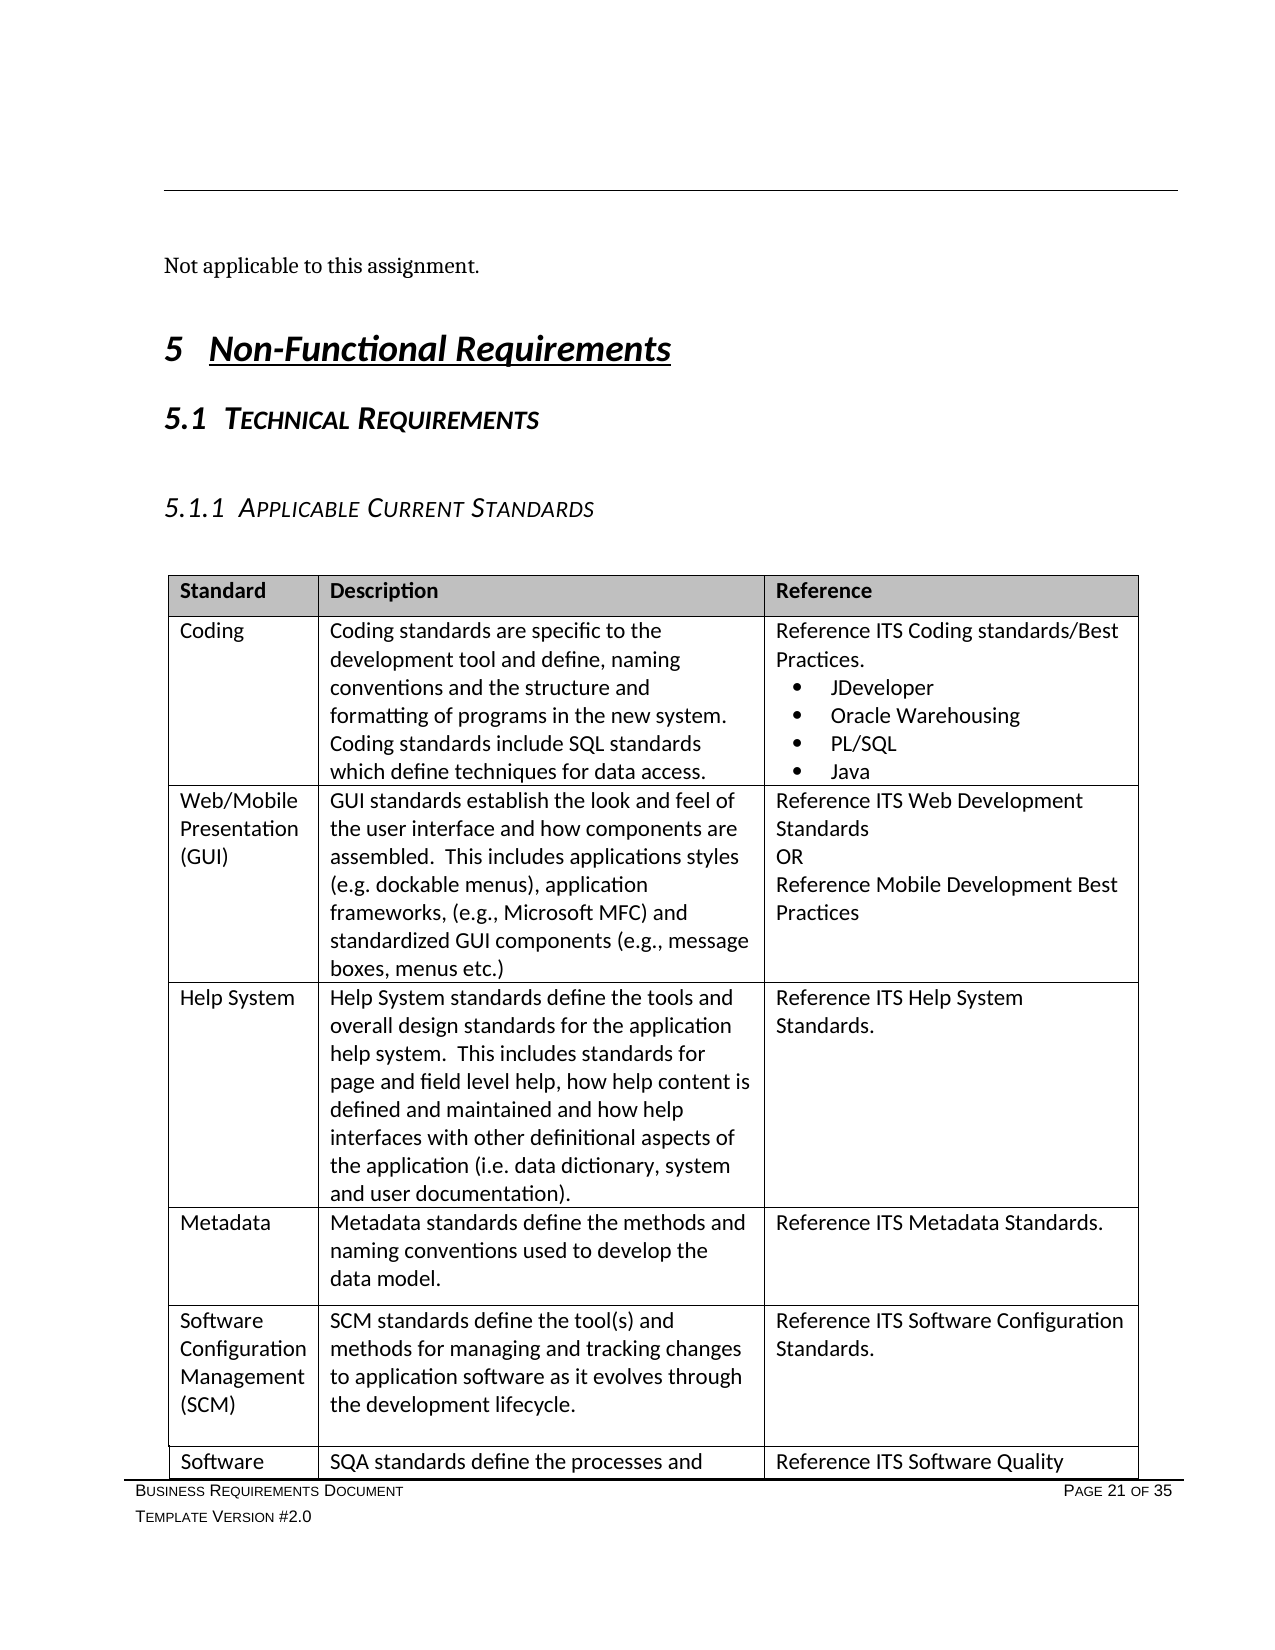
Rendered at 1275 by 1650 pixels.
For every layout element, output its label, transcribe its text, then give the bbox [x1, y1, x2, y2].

table_cell Metadata [169, 1208, 318, 1305]
table_cell SCM standards define the tool(s) and methods for managing and tracking changes to application software as it evolves through the development lifecycle. [319, 1306, 764, 1446]
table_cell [319, 1447, 764, 1478]
subtitle Applicable Current Standards [163, 489, 1144, 524]
table_cell Software Quality Assurance (SQA) [170, 1447, 318, 1478]
table_cell Coding standards are specific to the development tool and define, naming conventions and the structure and formatting of programs in the new system. Coding standards include SQL standards which define techniques for data access. [319, 617, 764, 785]
table_cell Reference ITS Software Configuration Standards. [765, 1306, 1138, 1446]
table_cell GUI standards establish the look and feel of the user interface and how components are assembled. This includes applications styles (e.g. dockable menus), application frameworks, (e.g., Microsoft MFC) and standardized GUI components (e.g., message boxes, menus etc.) [319, 786, 764, 982]
table_cell Reference ITS Coding standards/Best Practices. JDeveloper Oracle Warehousing PL/SQL Java [765, 617, 1138, 785]
table_cell Reference ITS Metadata Standards. [765, 1208, 1138, 1305]
table_cell Reference ITS Web Development Standards OR Reference Mobile Development Best Practices [765, 786, 1138, 982]
table_cell Coding [169, 617, 318, 785]
subtitle Technical Requirements [163, 397, 1144, 438]
table_cell Help System standards define the tools and overall design standards for the application help system. This includes standards for page and field level help, how help content is defined and maintained and how help interfaces with other definitional aspects of the application (i.e. data dictionary, system and user documentation). [319, 983, 764, 1207]
table_cell Help System [169, 983, 318, 1207]
table_cell Reference ITS Help System Standards. [765, 983, 1138, 1207]
table_header Description [319, 576, 764, 616]
table_cell Metadata standards define the methods and naming conventions used to develop the data model. [319, 1208, 764, 1305]
text Not applicable to this assignment. [163, 253, 1144, 279]
table_header Reference [765, 576, 1138, 616]
table_cell Software Configuration Management (SCM) [169, 1306, 318, 1446]
table_header Standard [169, 576, 318, 616]
subtitle Non-Functional Requirements [163, 325, 1144, 371]
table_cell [765, 1447, 1138, 1478]
table_cell Web/Mobile Presentation (GUI) [169, 786, 318, 982]
